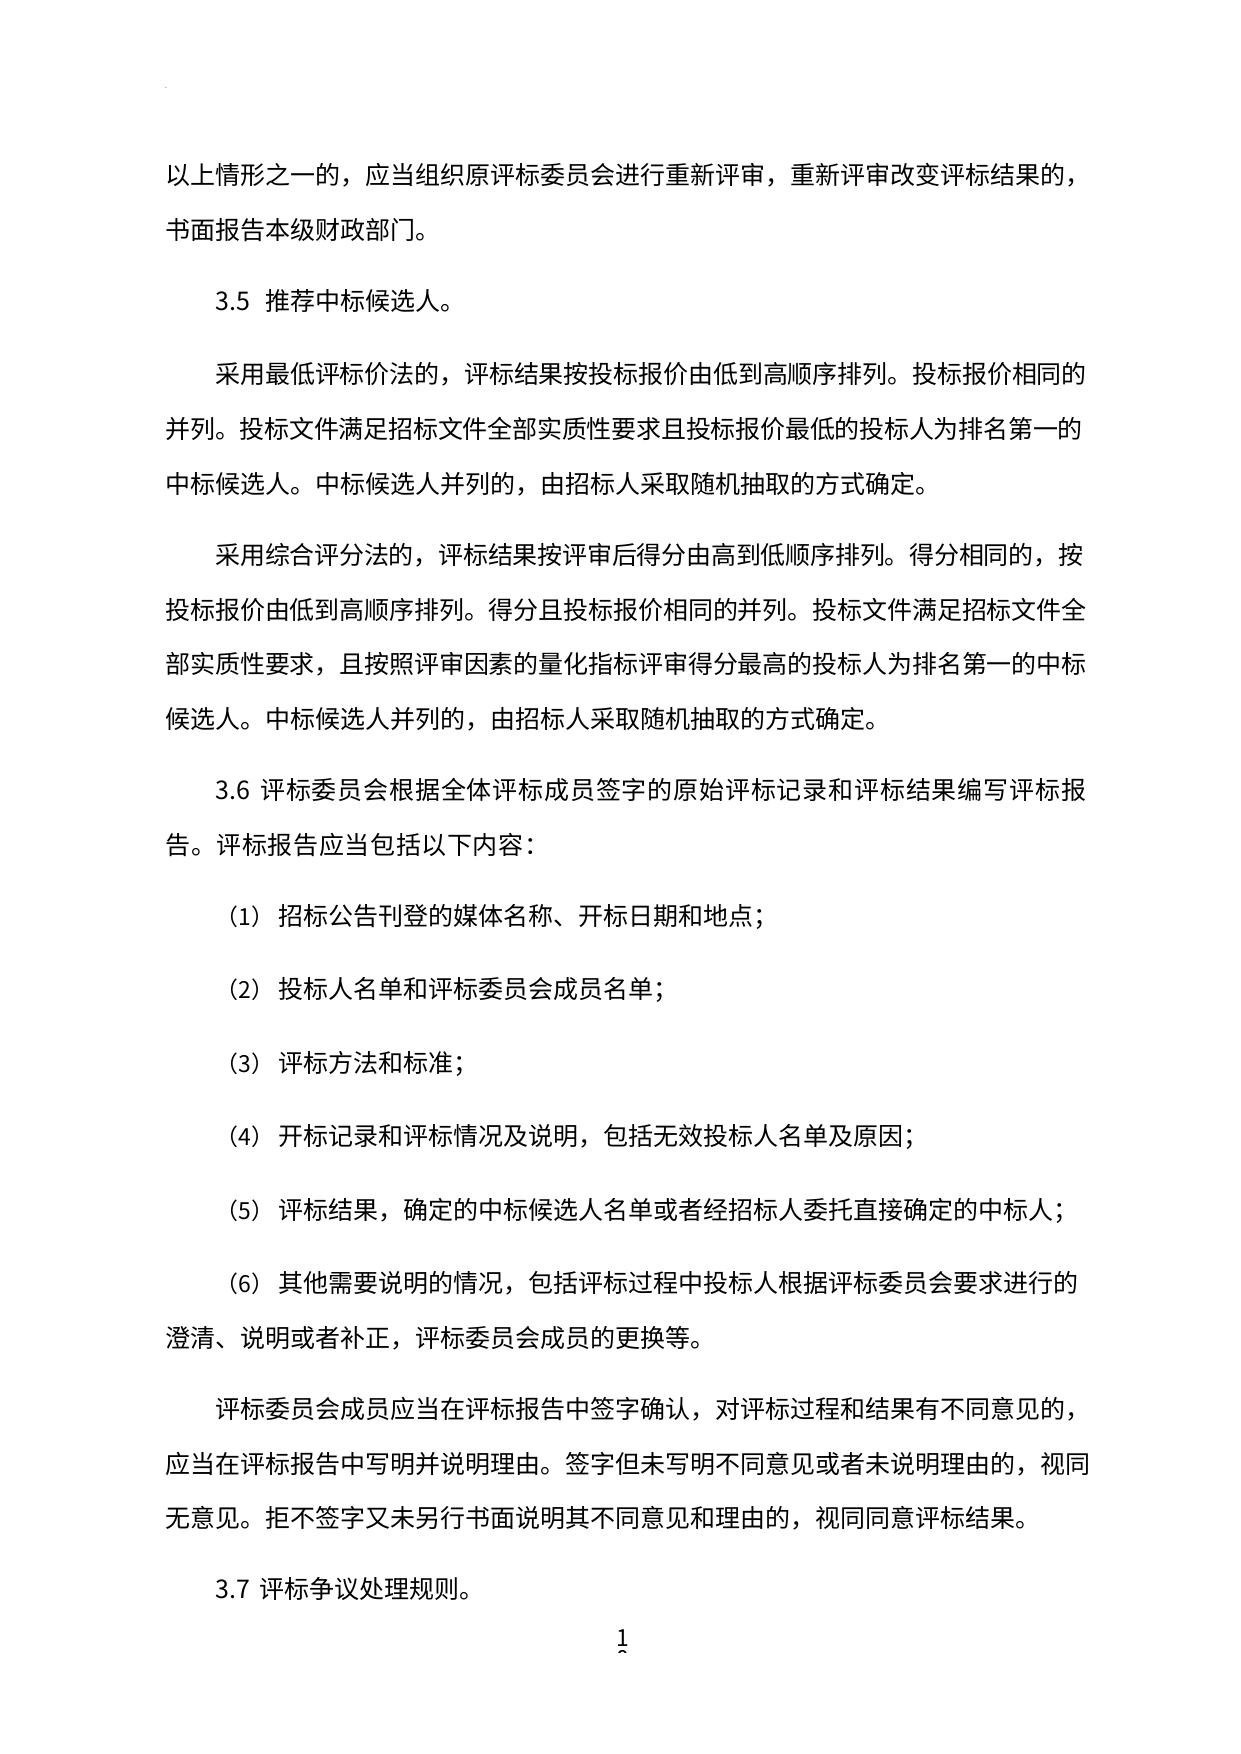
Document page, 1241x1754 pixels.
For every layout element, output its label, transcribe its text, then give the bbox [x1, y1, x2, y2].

list 评标委员会根据全体评标成员签字的原始评标记录和评标结果编写评标报告。评标报告应当包括以下内容： [165, 771, 1087, 862]
text 以上情形之一的，应当组织原评标委员会进行重新评审，重新评审改变评标结果的， 书面报告本级财政部门。 [165, 156, 1091, 247]
text 采用最低评标价法的，评标结果按投标报价由低到高顺序排列。投标报价相同的并列。投标文件满足招标文件全部实质性要求且投标报价最低的投标人为排名第一的中标候选人。中标候选人并列的，由招标人采取随机抽取的方式确定。 [165, 355, 1087, 501]
list 评标争议处理规则。 [215, 1570, 1157, 1606]
text 采用综合评分法的，评标结果按评审后得分由高到低顺序排列。得分相同的，按投标报价由低到高顺序排列。得分且投标报价相同的并列。投标文件满足招标文件全部实质性要求，且按照评审因素的量化指标评审得分最高的投标人为排名第一的中标候选人。中标候选人并列的，由招标人采取随机抽取的方式确定。 [165, 535, 1087, 736]
list 投标人名单和评标委员会成员名单； [215, 970, 1157, 1006]
list 评标方法和标准； [215, 1043, 1157, 1079]
list 评标结果，确定的中标候选人名单或者经招标人委托直接确定的中标人； [215, 1190, 1157, 1226]
list 其他需要说明的情况，包括评标过程中投标人根据评标委员会要求进行的澄清、说明或者补正，评标委员会成员的更换等。 [165, 1264, 1087, 1354]
list 推荐中标候选人。 [215, 281, 1157, 318]
list 开标记录和评标情况及说明，包括无效投标人名单及原因； [215, 1117, 1157, 1153]
list 招标公告刊登的媒体名称、开标日期和地点； [215, 896, 1157, 933]
text 评标委员会成员应当在评标报告中签字确认，对评标过程和结果有不同意见的， 应当在评标报告中写明并说明理由。签字但未写明不同意见或者未说明理由的，视同无意见。拒不签字又未另行书面说明其不同意见和理由的，视同同意评标结果。 [165, 1389, 1091, 1535]
